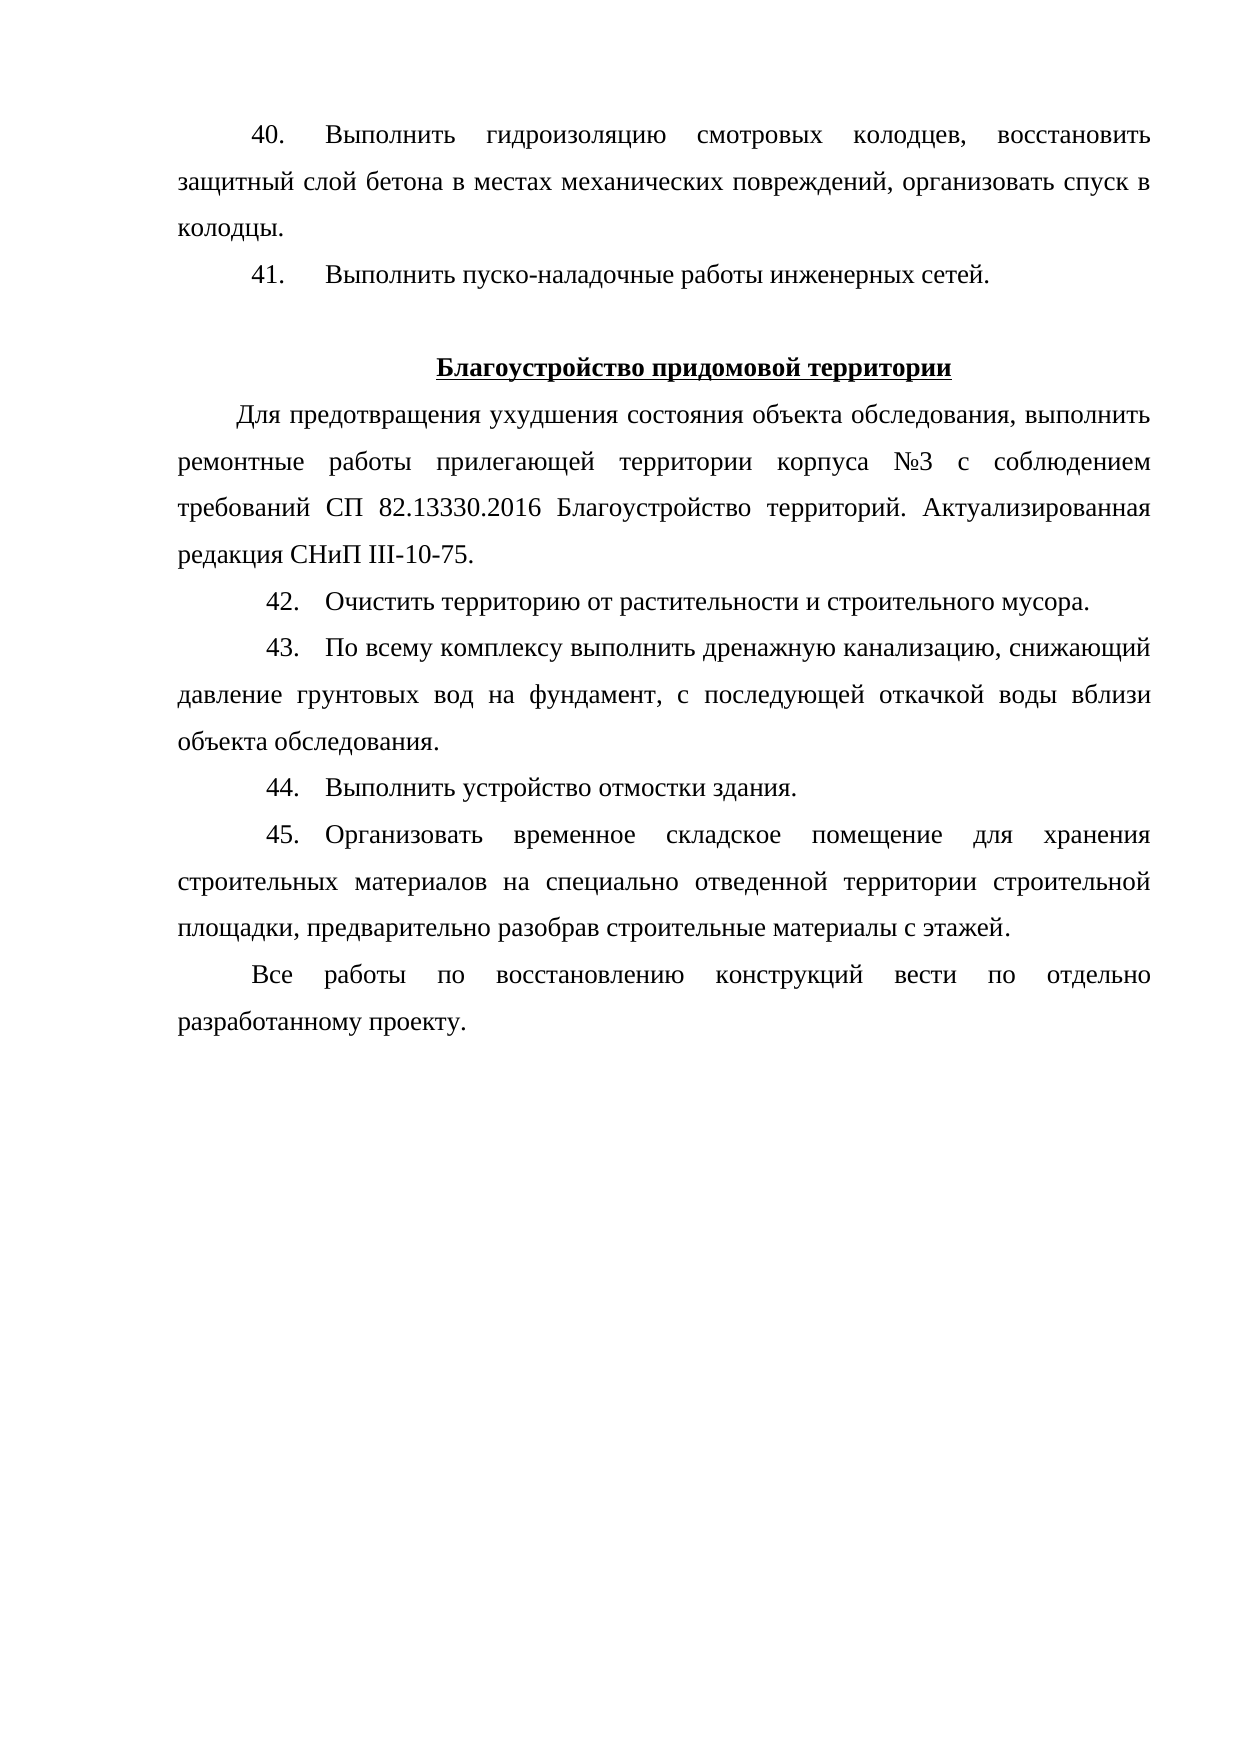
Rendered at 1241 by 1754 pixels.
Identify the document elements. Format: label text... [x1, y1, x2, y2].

list Очистить территорию от растительности и строительного мусора. [177, 585, 1152, 616]
list По всему комплексу выполнить дренажную канализацию, снижающий давление грунтовых вод на фундамент, с последующей откачкой воды вблизи объекта обследования. [177, 631, 1152, 756]
list Организовать временное складское помещение для хранения строительных материалов на специально отведенной территории строительной площадки, предварительно разобрав строительные материалы с этажей. [177, 818, 1152, 943]
text Все работы по восстановлению конструкций вести по отдельно разработанному проекту. [177, 958, 1152, 1036]
list Выполнить гидроизоляцию смотровых колодцев, восстановить защитный слой бетона в местах механических повреждений, организовать спуск в колодцы. [177, 118, 1152, 243]
list Выполнить пуско-наладочные работы инженерных сетей. [177, 258, 1152, 289]
list Выполнить устройство отмостки здания. [177, 771, 1152, 803]
text Для предотвращения ухудшения состояния объекта обследования, выполнить ремонтные работы прилегающей территории корпуса №3 с соблюдением требований СП 82.13330.2016 Благоустройство территорий. Актуализированная редакция СНиП III-10-75. [177, 398, 1152, 569]
text Благоустройство придомовой территории [177, 351, 1152, 383]
